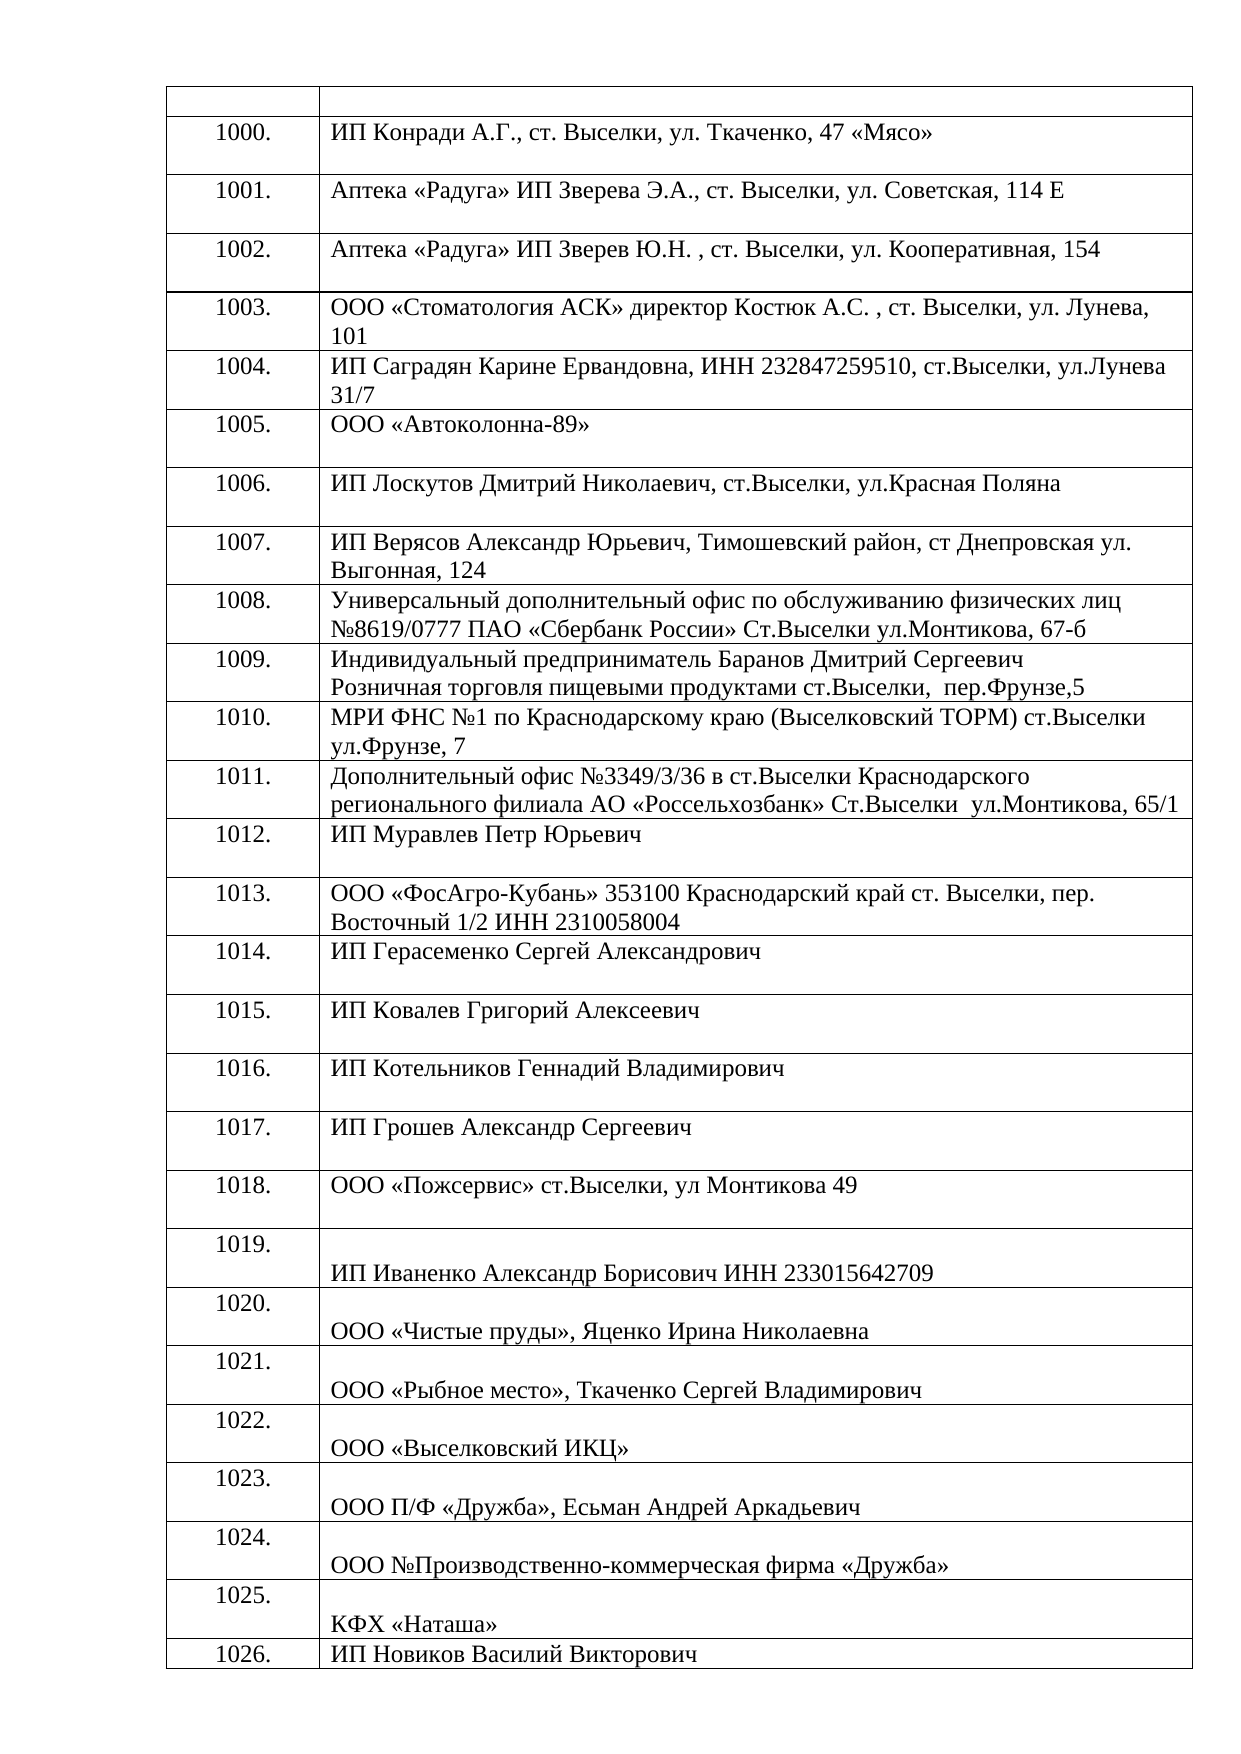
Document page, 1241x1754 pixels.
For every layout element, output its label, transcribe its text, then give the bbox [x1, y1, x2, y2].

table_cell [320, 87, 1192, 116]
table_cell ИП Герасеменко Сергей Александрович [320, 936, 1192, 994]
table_cell [167, 995, 319, 1052]
table_cell [167, 585, 319, 643]
table_cell ООО «Чистые пруды», Яценко Ирина Николаевна [320, 1288, 1192, 1345]
table_cell КФХ «Наташа» [320, 1580, 1192, 1638]
table_cell [167, 175, 319, 233]
table_cell [167, 468, 319, 526]
table_cell [167, 1229, 319, 1287]
table_cell ООО «Автоколонна-89» [320, 410, 1192, 467]
table_cell ИП Ковалев Григорий Алексеевич [320, 995, 1192, 1052]
table_cell [167, 410, 319, 467]
table_cell Дополнительный офис №3349/3/36 в ст.Выселки Краснодарского регионального филиала АО «Россельхозбанк» Ст.Выселки ул.Монтикова, 65/1 [320, 761, 1192, 818]
table_cell [167, 293, 319, 350]
table_cell ИП Лоскутов Дмитрий Николаевич, ст.Выселки, ул.Красная Поляна [320, 468, 1192, 526]
table_cell [167, 1346, 319, 1404]
table_cell ООО «Рыбное место», Ткаченко Сергей Владимирович [320, 1346, 1192, 1404]
table_cell [167, 87, 319, 116]
table_cell ООО «Пожсервис» ст.Выселки, ул Монтикова 49 [320, 1171, 1192, 1228]
table_cell ООО П/Ф «Дружба», Есьман Андрей Аркадьевич [320, 1463, 1192, 1521]
table_cell [167, 1639, 319, 1668]
table_cell ООО «Стоматология АСК» директор Костюк А.С. , ст. Выселки, ул. Лунева, 101 [320, 293, 1192, 350]
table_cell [320, 1639, 1192, 1668]
table_cell ООО «ФосАгро-Кубань» 353100 Краснодарский край ст. Выселки, пер. Восточный 1/2 ИНН 2310058004 [320, 878, 1192, 935]
table_cell [167, 1522, 319, 1579]
table_cell Универсальный дополнительный офис по обслуживанию физических лиц №8619/0777 ПАО «Сбербанк России» Ст.Выселки ул.Монтикова, 67-б [320, 585, 1192, 643]
table_cell [167, 702, 319, 760]
table_cell ООО №Производственно-коммерческая фирма «Дружба» [320, 1522, 1192, 1579]
table_cell МРИ ФНС №1 по Краснодарскому краю (Выселковский ТОРМ) ст.Выселки ул.Фрунзе, 7 [320, 702, 1192, 760]
table_cell [167, 819, 319, 877]
table_cell [167, 644, 319, 701]
table_cell [167, 1054, 319, 1111]
table_cell Аптека «Радуга» ИП Зверев Ю.Н. , ст. Выселки, ул. Кооперативная, 154 [320, 234, 1192, 291]
table_cell ООО «Выселковский ИКЦ» [320, 1405, 1192, 1462]
table_cell ИП Муравлев Петр Юрьевич [320, 819, 1192, 877]
table_cell ИП Котельников Геннадий Владимирович [320, 1054, 1192, 1111]
table_cell ИП Саградян Карине Ервандовна, ИНН 232847259510, ст.Выселки, ул.Лунева 31/7 [320, 351, 1192, 408]
table_cell Аптека «Радуга» ИП Зверева Э.А., ст. Выселки, ул. Советская, 114 Е [320, 175, 1192, 233]
table_cell [167, 351, 319, 408]
table_cell [167, 936, 319, 994]
table_cell [167, 1463, 319, 1521]
table_cell [167, 117, 319, 174]
table_cell [167, 1112, 319, 1169]
table_cell [167, 1580, 319, 1638]
table_cell ИП Верясов Александр Юрьевич, Тимошевский район, ст Днепровская ул. Выгонная, 124 [320, 527, 1192, 584]
table_cell [167, 878, 319, 935]
table_cell [167, 1405, 319, 1462]
table_cell [167, 527, 319, 584]
table_cell [167, 1171, 319, 1228]
table_cell [167, 761, 319, 818]
table_cell ИП Иваненко Александр Борисович ИНН 233015642709 [320, 1229, 1192, 1287]
table_cell [167, 1288, 319, 1345]
table_cell ИП Конради А.Г., ст. Выселки, ул. Ткаченко, 47 «Мясо» [320, 117, 1192, 174]
table_cell ИП Грошев Александр Сергеевич [320, 1112, 1192, 1169]
table_cell Индивидуальный предприниматель Баранов Дмитрий Сергеевич Розничная торговля пищевыми продуктами ст.Выселки, пер.Фрунзе,5 [320, 644, 1192, 701]
table_cell [167, 234, 319, 291]
